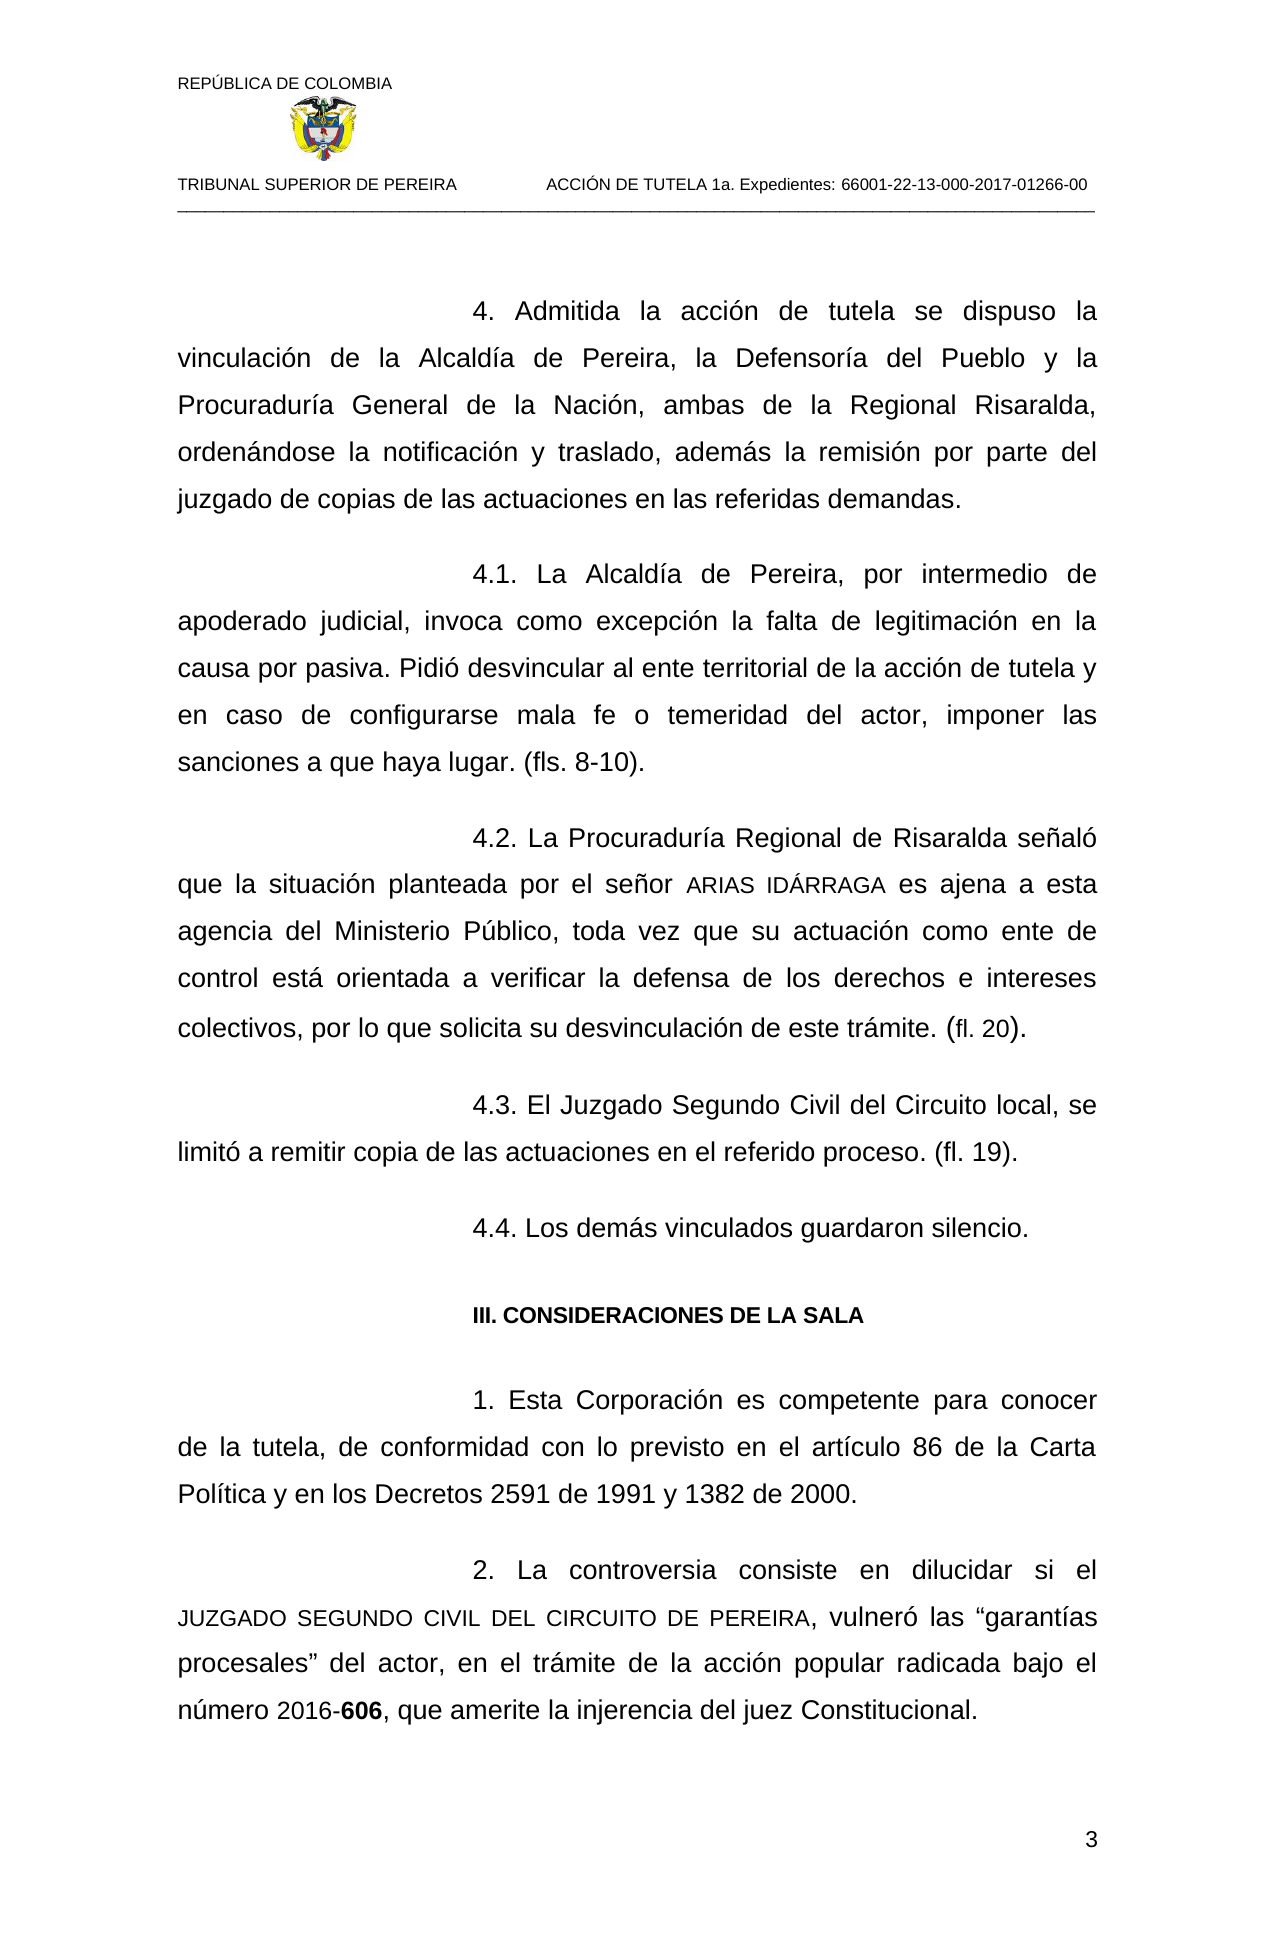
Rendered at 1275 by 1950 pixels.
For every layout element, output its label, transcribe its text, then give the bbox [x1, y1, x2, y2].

text 4. Admitida la acción de tutela se dispuso la vinculación de la Alcaldía de Pereira, la Defensoría del Pueblo y la Procuraduría General de la Nación, ambas de la Regional Risaralda, ordenándose la notificación y traslado, además la remisión por parte del juzgado de copias de las actuaciones en las referidas demandas. [177, 295, 1098, 514]
text 4.2. La Procuraduría Regional de Risaralda señaló que la situación planteada por el señor ARIAS IDÁRRAGA es ajena a esta agencia del Ministerio Público, toda vez que su actuación como ente de control está orientada a verificar la defensa de los derechos e intereses colectivos, por lo que solicita su desvinculación de este trámite. (fl. 20). [177, 822, 1098, 1044]
text 4.1. La Alcaldía de Pereira, por intermedio de apoderado judicial, invoca como excepción la falta de legitimación en la causa por pasiva. Pidió desvincular al ente territorial de la acción de tutela y en caso de configurarse mala fe o temeridad del actor, imponer las sanciones a que haya lugar. (fls. 8-10). [177, 558, 1098, 777]
text III. CONSIDERACIONES DE LA SALA [177, 1302, 1098, 1328]
text 2. La controversia consiste en dilucidar si el JUZGADO SEGUNDO CIVIL DEL CIRCUITO DE PEREIRA, vulneró las “garantías procesales” del actor, en el trámite de la acción popular radicada bajo el número 2016-606, que amerite la injerencia del juez Constitucional. [177, 1554, 1098, 1726]
picture [289, 96, 357, 161]
text 4.4. Los demás vinculados guardaron silencio. [177, 1212, 1098, 1243]
text 4.3. El Juzgado Segundo Civil del Circuito local, se limitó a remitir copia de las actuaciones en el referido proceso. (fl. 19). [177, 1089, 1098, 1167]
text 1. Esta Corporación es competente para conocer de la tutela, de conformidad con lo previsto en el artículo 86 de la Carta Política y en los Decretos 2591 de 1991 y 1382 de 2000. [177, 1384, 1098, 1509]
